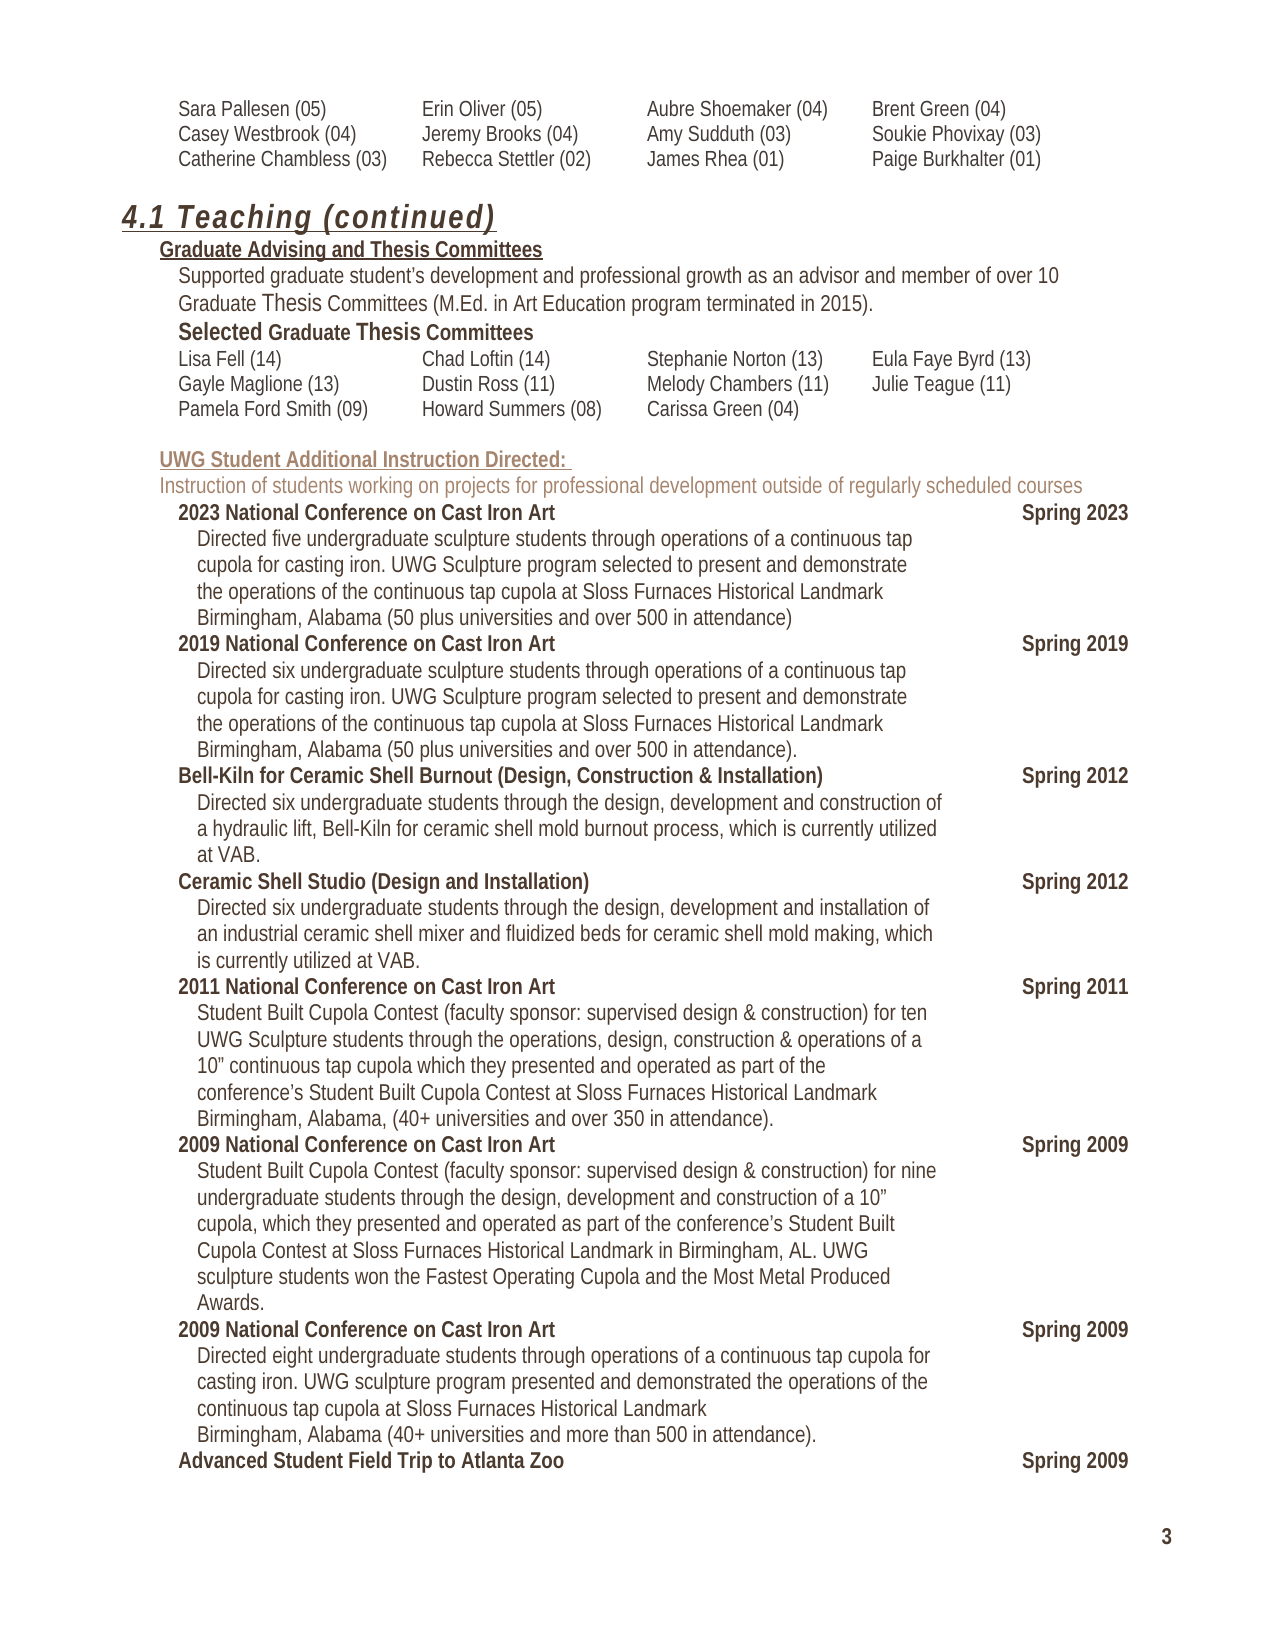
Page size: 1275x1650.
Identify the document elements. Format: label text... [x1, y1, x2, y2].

text Advanced Student Field Trip to Atlanta Zoo Spring 2009 [178, 1447, 1172, 1474]
text Birmingham, Alabama (40+ universities and more than 500 in attendance). [197, 1421, 937, 1447]
text UWG Student Additional Instruction Directed: [159, 446, 1172, 472]
text Selected Graduate Thesis Committees [178, 317, 1172, 346]
text Bell-Kiln for Ceramic Shell Burnout (Design, Construction & Installation) Spring 2012 [178, 762, 1172, 788]
text Birmingham, Alabama (50 plus universities and over 500 in attendance) [197, 604, 1172, 630]
text Supported graduate student’s development and professional growth as an advisor and member of over 10 Graduate Thesis Committees (M.Ed. in Art Education program terminated in 2015). [178, 262, 1096, 317]
text Pamela Ford Smith (09) Howard Summers (08) Carissa Green (04) [178, 396, 1172, 421]
text Directed eight undergraduate students through operations of a continuous tap cupola for casting iron. UWG sculpture program presented and demonstrated the operations of the continuous tap cupola at Sloss Furnaces Historical Landmark [197, 1342, 937, 1421]
text 2011 National Conference on Cast Iron Art Spring 2011 [122, 973, 1172, 999]
text Sara Pallesen (05) Erin Oliver (05) Aubre Shoemaker (04) Brent Green (04) [178, 96, 1172, 121]
text Student Built Cupola Contest (faculty sponsor: supervised design & construction) for nine undergraduate students through the design, development and construction of a 10” cupola, which they presented and operated as part of the conference’s Student Built Cupola Contest at Sloss Furnaces Historical Landmark in Birmingham, AL. UWG sculpture students won the Fastest Operating Cupola and the Most Metal Produced Awards. [197, 1157, 937, 1316]
text 2009 National Conference on Cast Iron Art Spring 2009 [178, 1316, 1172, 1342]
text 2023 National Conference on Cast Iron Art Spring 2023 [178, 499, 1172, 525]
text Gayle Maglione (13) Dustin Ross (11) Melody Chambers (11) Julie Teague (11) [178, 371, 1172, 396]
text Catherine Chambless (03) Rebecca Stettler (02) James Rhea (01) Paige Burkhalter (01) [178, 146, 1172, 171]
text 2019 National Conference on Cast Iron Art Spring 2019 [178, 630, 1172, 657]
text Ceramic Shell Studio (Design and Installation) Spring 2012 [178, 868, 1172, 894]
text Directed five undergraduate sculpture students through operations of a continuous tap cupola for casting iron. UWG Sculpture program selected to present and demonstrate the operations of the continuous tap cupola at Sloss Furnaces Historical Landmark [197, 525, 937, 604]
text Instruction of students working on projects for professional development outside of regularly scheduled courses [159, 472, 1106, 499]
text 2009 National Conference on Cast Iron Art Spring 2009 [178, 1131, 1181, 1157]
text Directed six undergraduate students through the design, development and construction of a hydraulic lift, Bell-Kiln for ceramic shell mold burnout process, which is currently utilized at VAB. [197, 788, 946, 868]
text Casey Westbrook (04) Jeremy Brooks (04) Amy Sudduth (03) Soukie Phovixay (03) [178, 121, 1172, 146]
text Student Built Cupola Contest (faculty sponsor: supervised design & construction) for ten UWG Sculpture students through the operations, design, construction & operations of a 10” continuous tap cupola which they presented and operated as part of the conference’s Student Built Cupola Contest at Sloss Furnaces Historical Landmark Birmingham, Alabama, (40+ universities and over 350 in attendance). [197, 999, 937, 1131]
text Birmingham, Alabama (50 plus universities and over 500 in attendance). [197, 736, 1172, 762]
text Directed six undergraduate students through the design, development and installation of an industrial ceramic shell mixer and fluidized beds for ceramic shell mold making, which is currently utilized at VAB. [197, 894, 946, 973]
subtitle 4.1 Teaching (continued) [122, 197, 1172, 236]
text Directed six undergraduate sculpture students through operations of a continuous tap cupola for casting iron. UWG Sculpture program selected to present and demonstrate the operations of the continuous tap cupola at Sloss Furnaces Historical Landmark [197, 657, 937, 736]
text Lisa Fell (14) Chad Loftin (14) Stephanie Norton (13) Eula Faye Byrd (13) [178, 346, 1172, 371]
text Graduate Advising and Thesis Committees [141, 236, 1172, 262]
